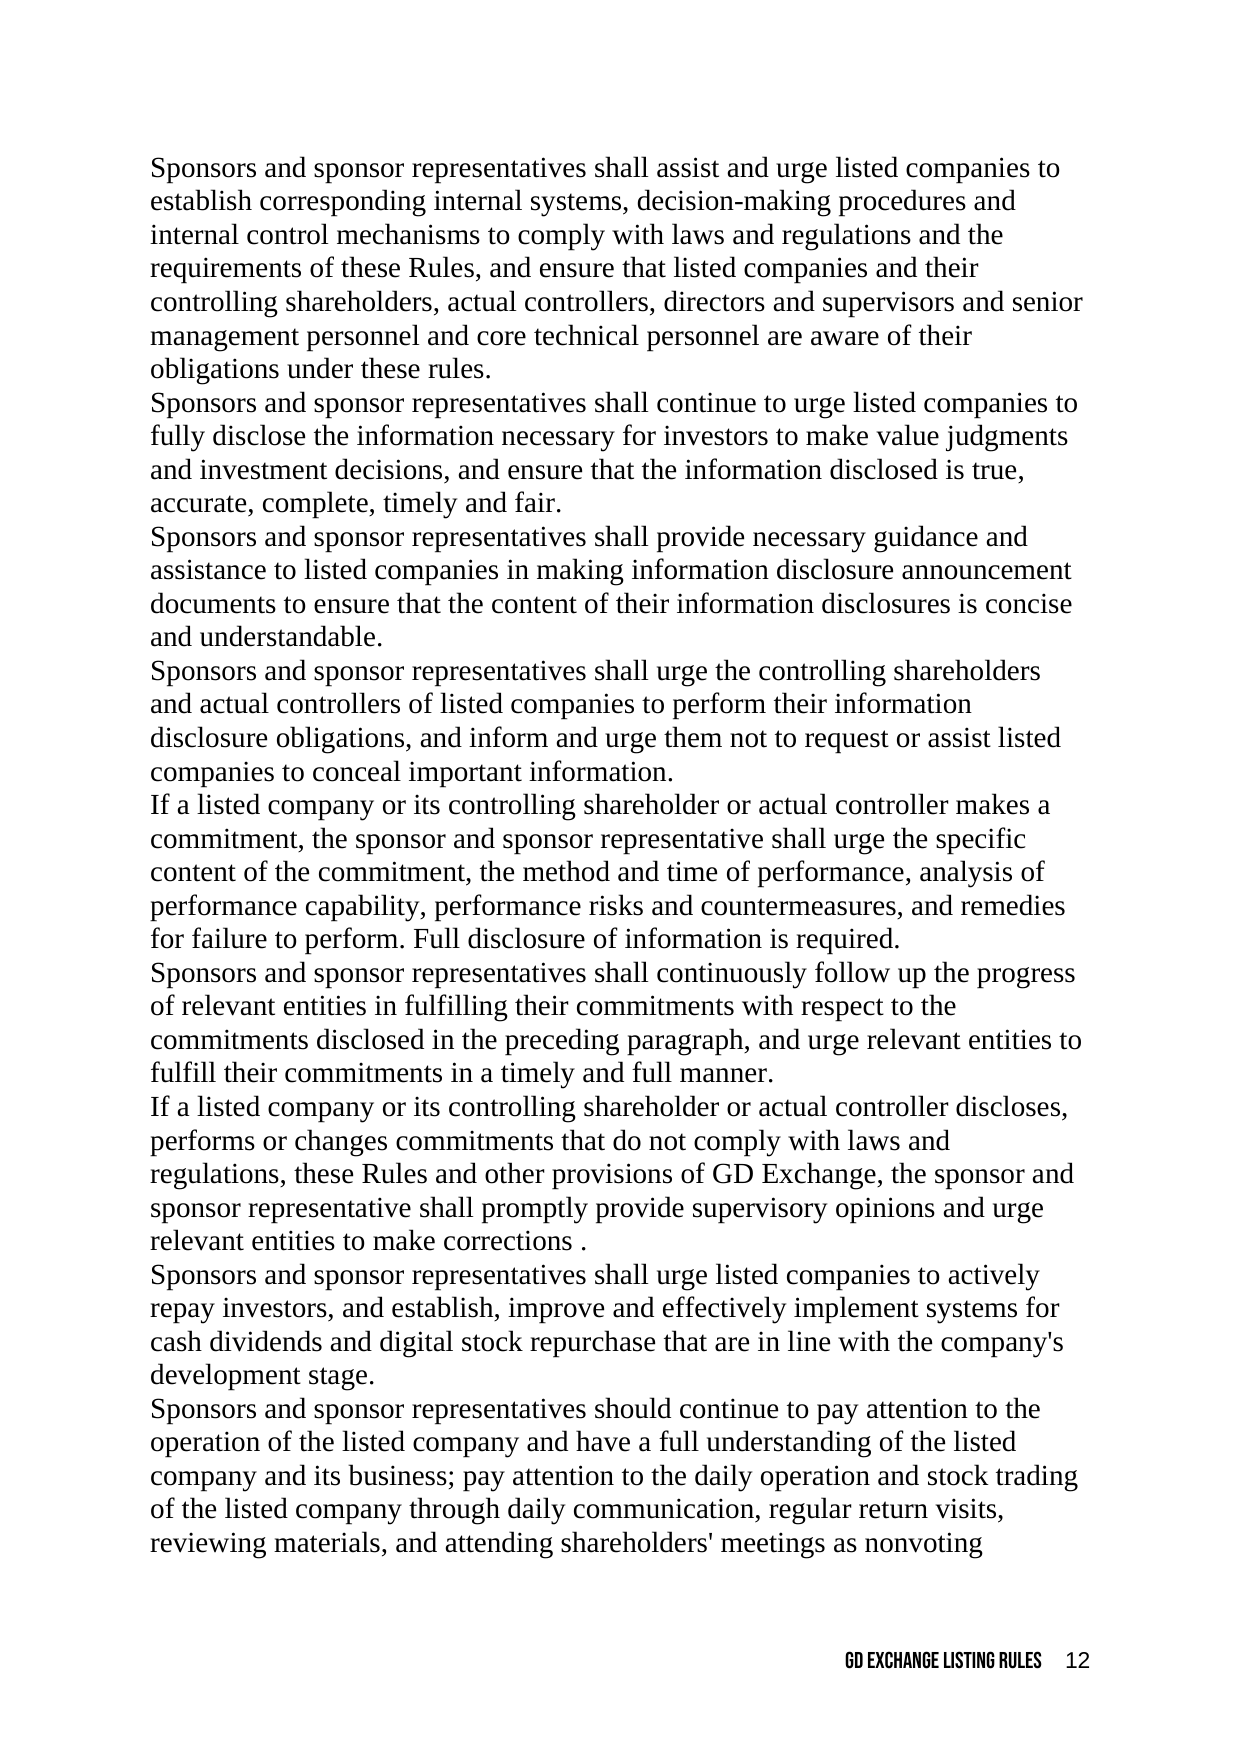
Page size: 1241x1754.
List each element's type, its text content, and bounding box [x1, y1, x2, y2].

text Sponsors and sponsor representatives shall urge the controlling shareholders and actual controllers of listed companies to perform their information disclosure obligations, and inform and urge them not to request or assist listed companies to conceal important information. [150, 653, 1090, 787]
text Sponsors and sponsor representatives shall urge listed companies to actively repay investors, and establish, improve and effectively implement systems for cash dividends and digital stock repurchase that are in line with the company's development stage. [150, 1257, 1090, 1391]
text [150, 1391, 1090, 1559]
text If a listed company or its controlling shareholder or actual controller makes a commitment, the sponsor and sponsor representative shall urge the specific content of the commitment, the method and time of performance, analysis of performance capability, performance risks and countermeasures, and remedies for failure to perform. Full disclosure of information is required. [150, 787, 1090, 955]
text If a listed company or its controlling shareholder or actual controller discloses, performs or changes commitments that do not comply with laws and regulations, these Rules and other provisions of GD Exchange, the sponsor and sponsor representative shall promptly provide supervisory opinions and urge relevant entities to make corrections . [150, 1089, 1090, 1257]
text Sponsors and sponsor representatives shall provide necessary guidance and assistance to listed companies in making information disclosure announcement documents to ensure that the content of their information disclosures is concise and understandable. [150, 519, 1090, 653]
text Sponsors and sponsor representatives shall assist and urge listed companies to establish corresponding internal systems, decision-making procedures and internal control mechanisms to comply with laws and regulations and the requirements of these Rules, and ensure that listed companies and their controlling shareholders, actual controllers, directors and supervisors and senior management personnel and core technical personnel are aware of their obligations under these rules. [150, 150, 1090, 385]
text Sponsors and sponsor representatives shall continue to urge listed companies to fully disclose the information necessary for investors to make value judgments and investment decisions, and ensure that the information disclosed is true, accurate, complete, timely and fair. [150, 385, 1090, 519]
text Sponsors and sponsor representatives shall continuously follow up the progress of relevant entities in fulfilling their commitments with respect to the commitments disclosed in the preceding paragraph, and urge relevant entities to fulfill their commitments in a timely and full manner. [150, 955, 1090, 1089]
